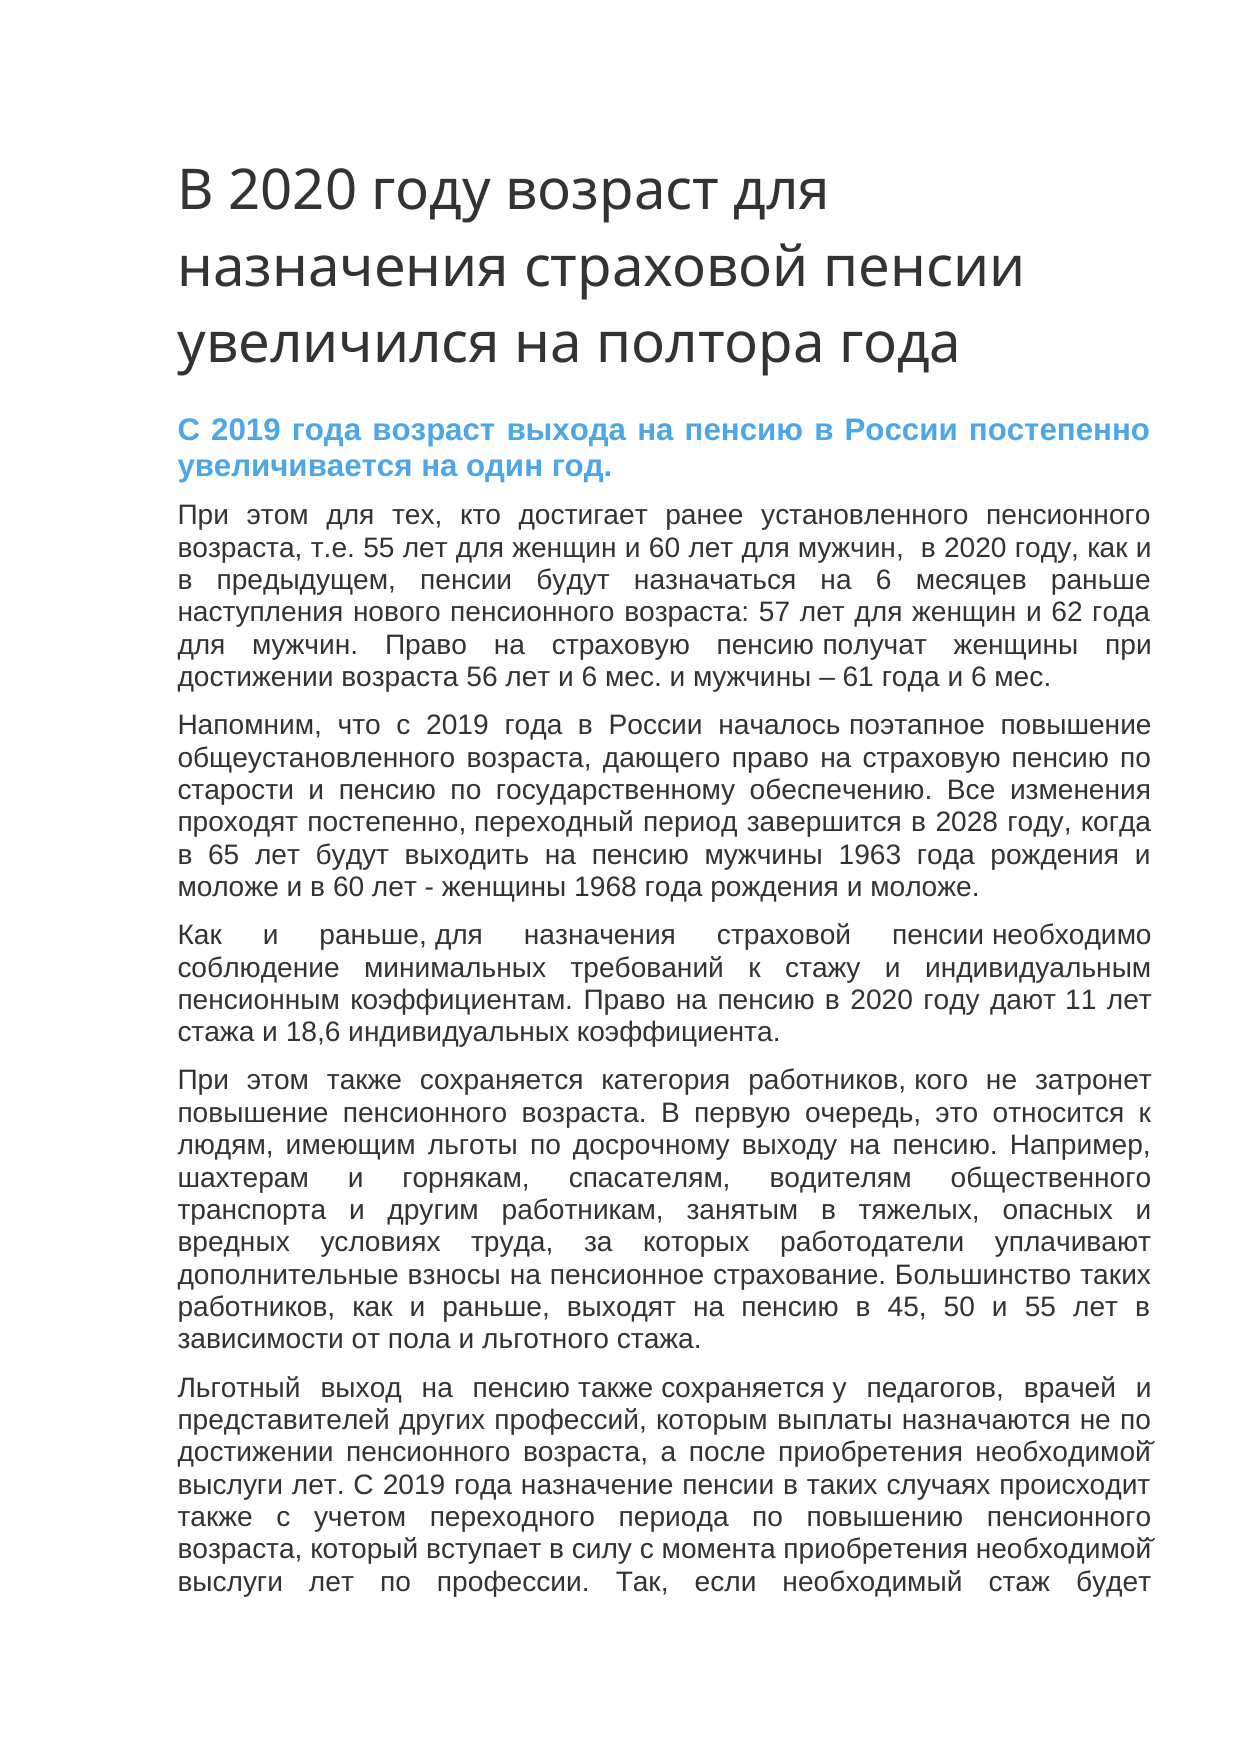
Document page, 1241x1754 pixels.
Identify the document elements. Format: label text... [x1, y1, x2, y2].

text С 2019 года возраст выхода на пенсию в России постепенно увеличивается на один год. [177, 411, 1152, 482]
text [177, 1371, 1152, 1597]
text В 2020 году возраст для назначения страховой пенсии увеличился на полтора года [177, 149, 1152, 379]
text Как и раньше, для назначения страховой пенсии необходимо соблюдение минимальных требований к стажу и индивидуальным пенсионным коэффициентам. Право на пенсию в 2020 году дают 11 лет стажа и 18,6 индивидуальных коэффициента. [177, 918, 1152, 1048]
text При этом также сохраняется категория работников, кого не затронет повышение пенсионного возраста. В первую очередь, это относится к людям, имеющим льготы по досрочному выходу на пенсию. Например, шахтерам и горнякам, спасателям, водителям общественного транспорта и другим работникам, занятым в тяжелых, опасных и вредных условиях труда, за которых работодатели уплачивают дополнительные взносы на пенсионное страхование. Большинство таких работников, как и раньше, выходят на пенсию в 45, 50 и 55 лет в зависимости от пола и льготного стажа. [177, 1063, 1152, 1355]
text При этом для тех, кто достигает ранее установленного пенсионного возраста, т.е. 55 лет для женщин и 60 лет для мужчин, в 2020 году, как и в предыдущем, пенсии будут назначаться на 6 месяцев раньше наступления нового пенсионного возраста: 57 лет для женщин и 62 года для мужчин. Право на страховую пенсию получат женщины при достижении возраста 56 лет и 6 мес. и мужчины – 61 года и 6 мес. [177, 498, 1152, 692]
text Напомним, что с 2019 года в России началось поэтапное повышение общеустановленного возраста, дающего право на страховую пенсию по старости и пенсию по государственному обеспечению. Все изменения проходят постепенно, переходный период завершится в 2028 году, когда в 65 лет будут выходить на пенсию мужчины 1963 года рождения и моложе и в 60 лет - женщины 1968 года рождения и моложе. [177, 708, 1152, 902]
